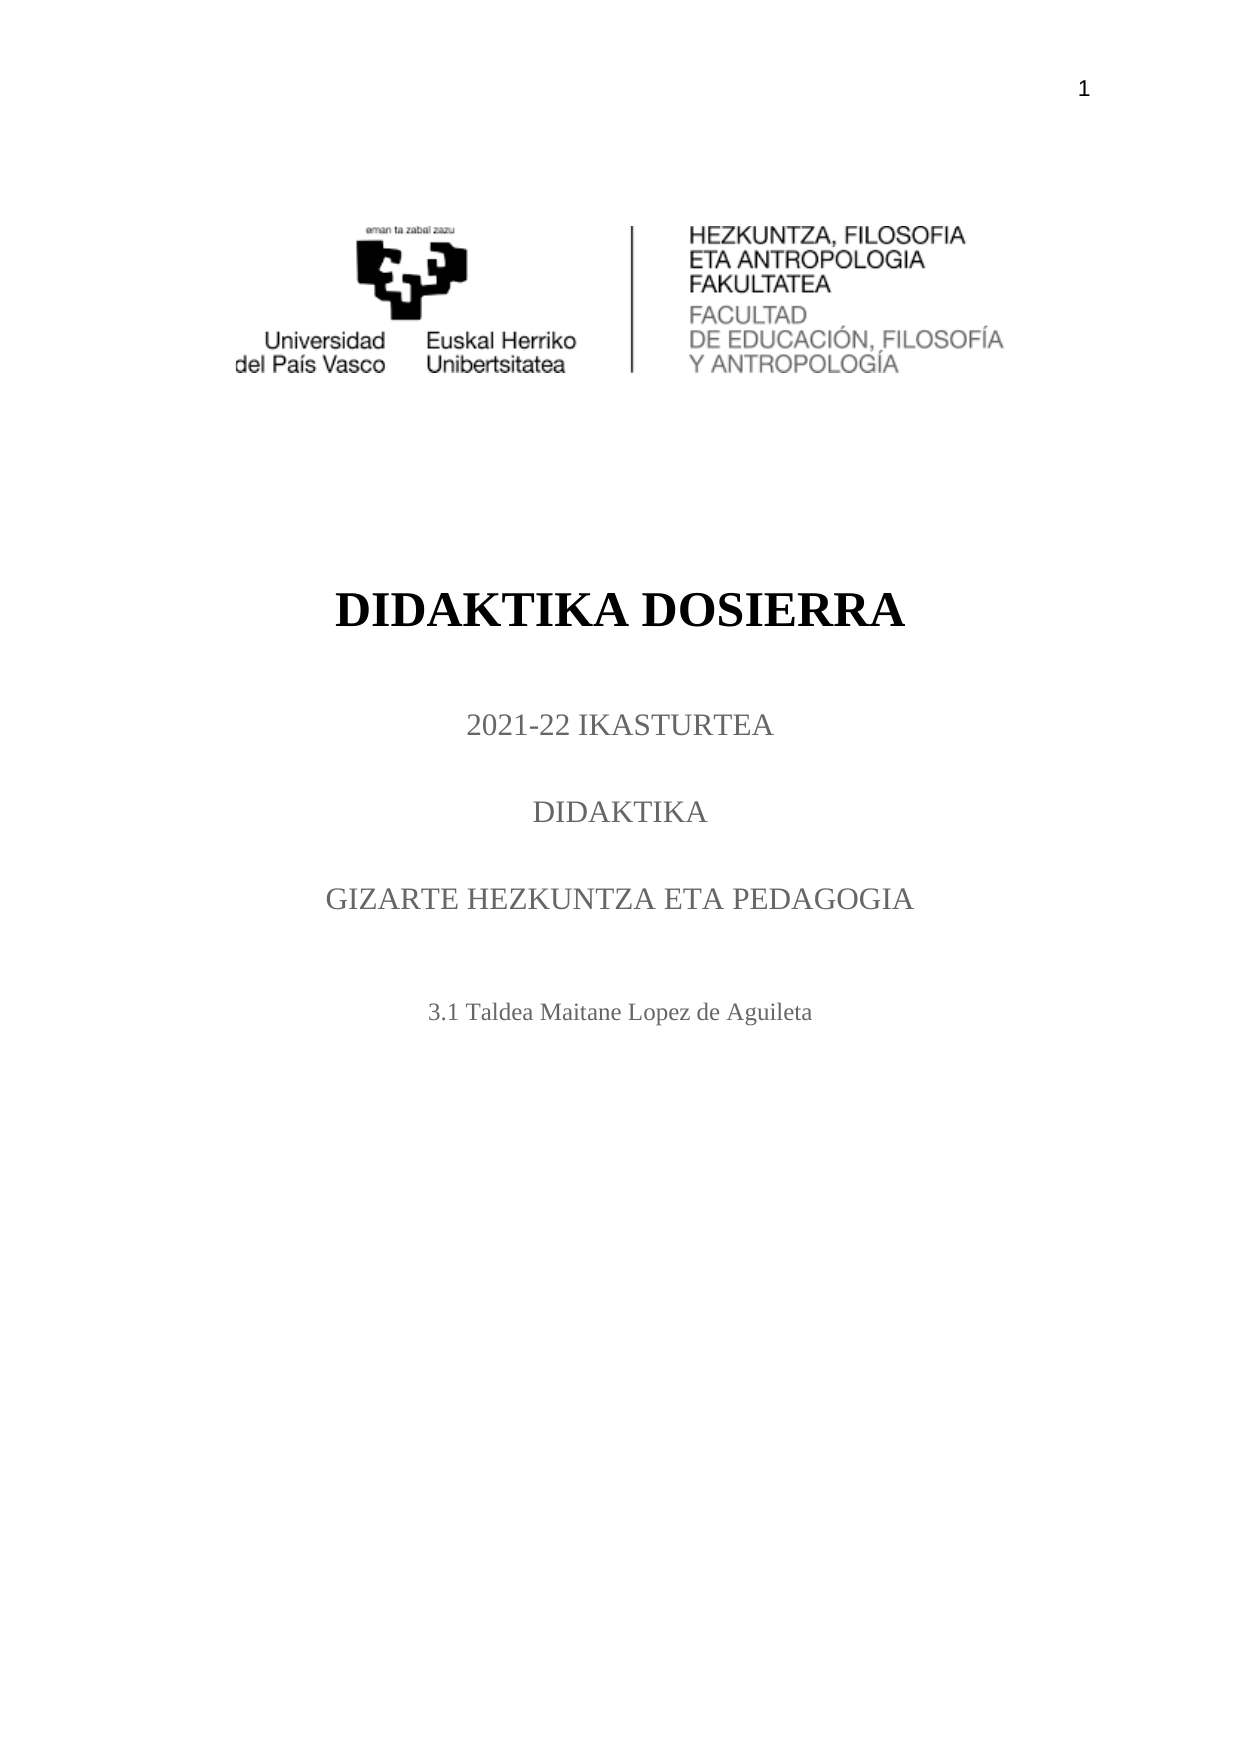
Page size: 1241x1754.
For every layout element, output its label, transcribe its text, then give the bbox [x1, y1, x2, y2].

subtitle 3.1 Taldea Maitane Lopez de Aguileta [150, 997, 1090, 1026]
subtitle DIDAKTIKA [150, 793, 1090, 829]
subtitle 2021-22 IKASTURTEA [150, 706, 1090, 742]
text DIDAKTIKA DOSIERRA [150, 579, 1090, 637]
subtitle GIZARTE HEZKUNTZA ETA PEDAGOGIA [150, 880, 1090, 916]
picture [235, 226, 1004, 373]
